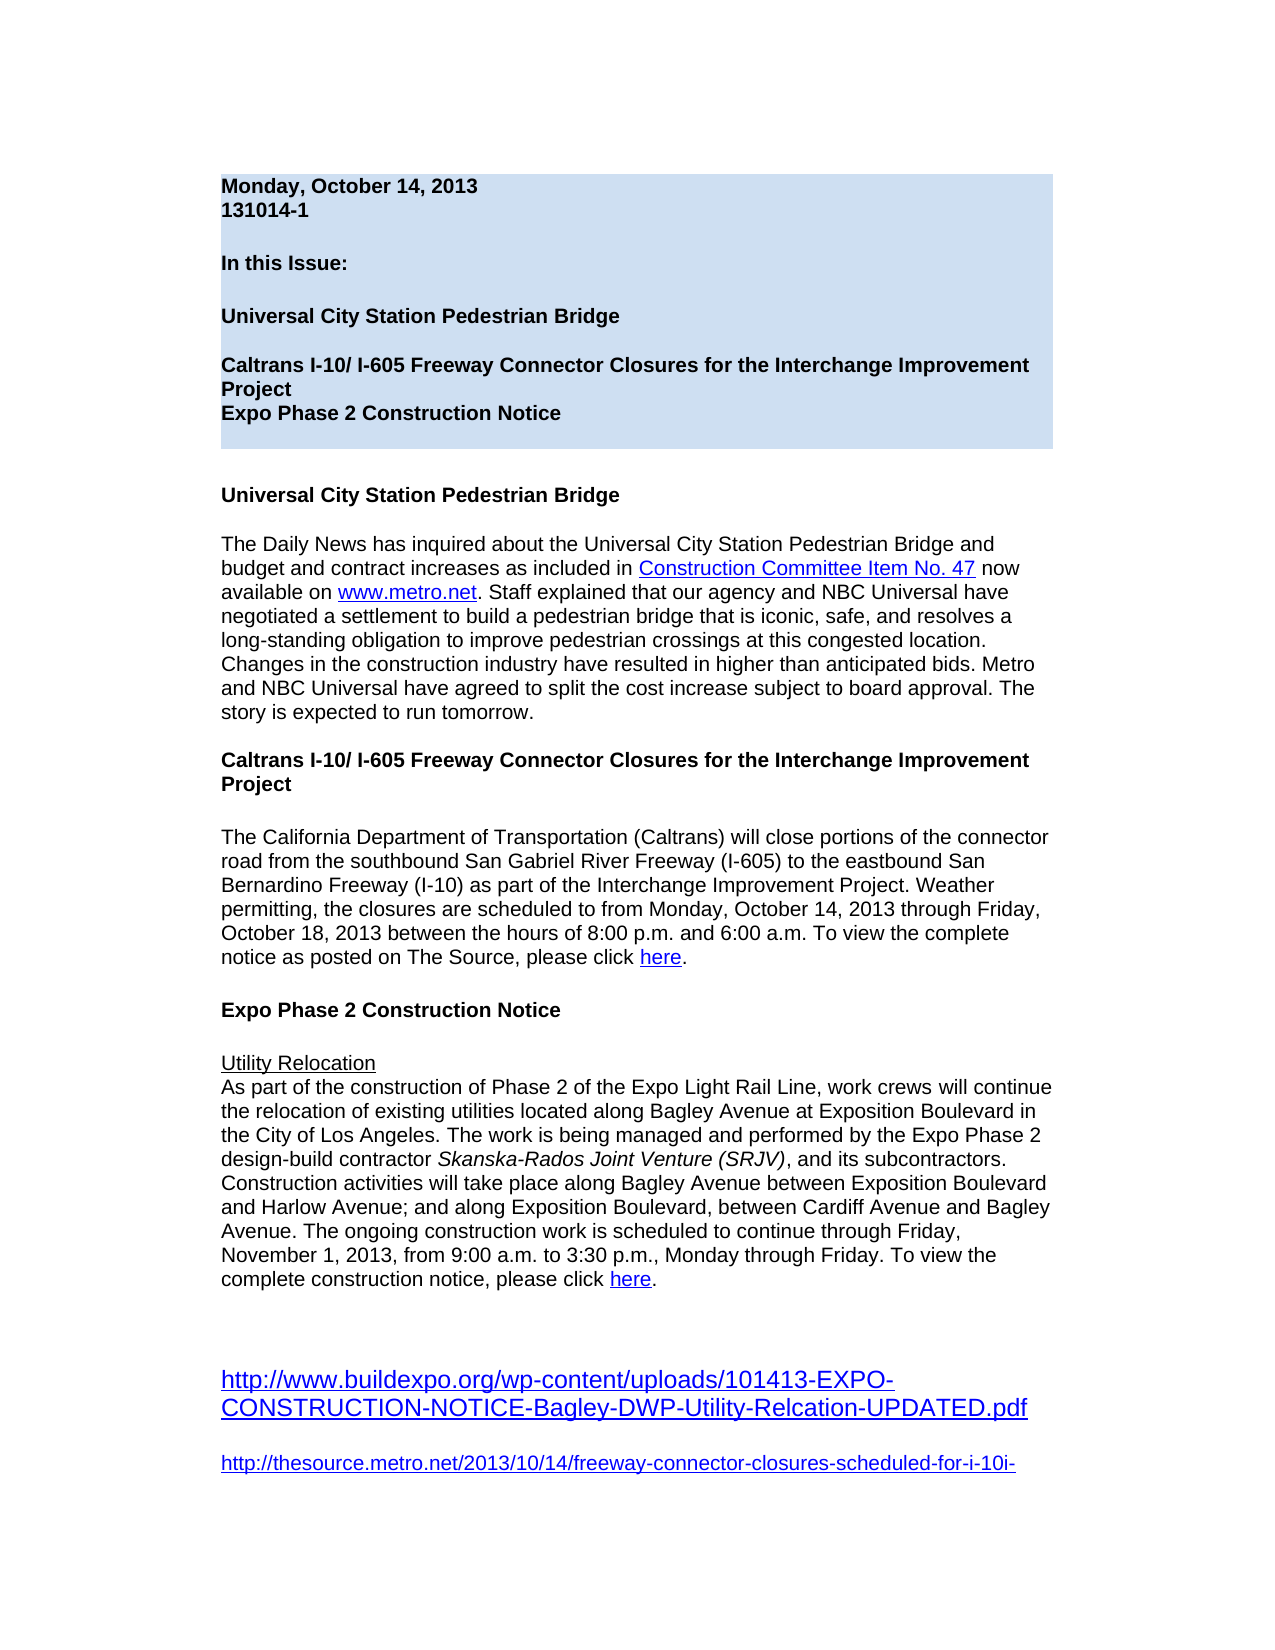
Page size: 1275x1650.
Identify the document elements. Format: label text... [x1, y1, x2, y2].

table_header Monday, October 14, 2013 131014-1 In this Issue: Universal City Station Pedestrian Bridge Caltrans I-10/ I-605 Freeway Connector Closures for the Interchange Improvement Project Expo Phase 2 Construction Notice [221, 174, 1053, 449]
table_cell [221, 1075, 1054, 1475]
